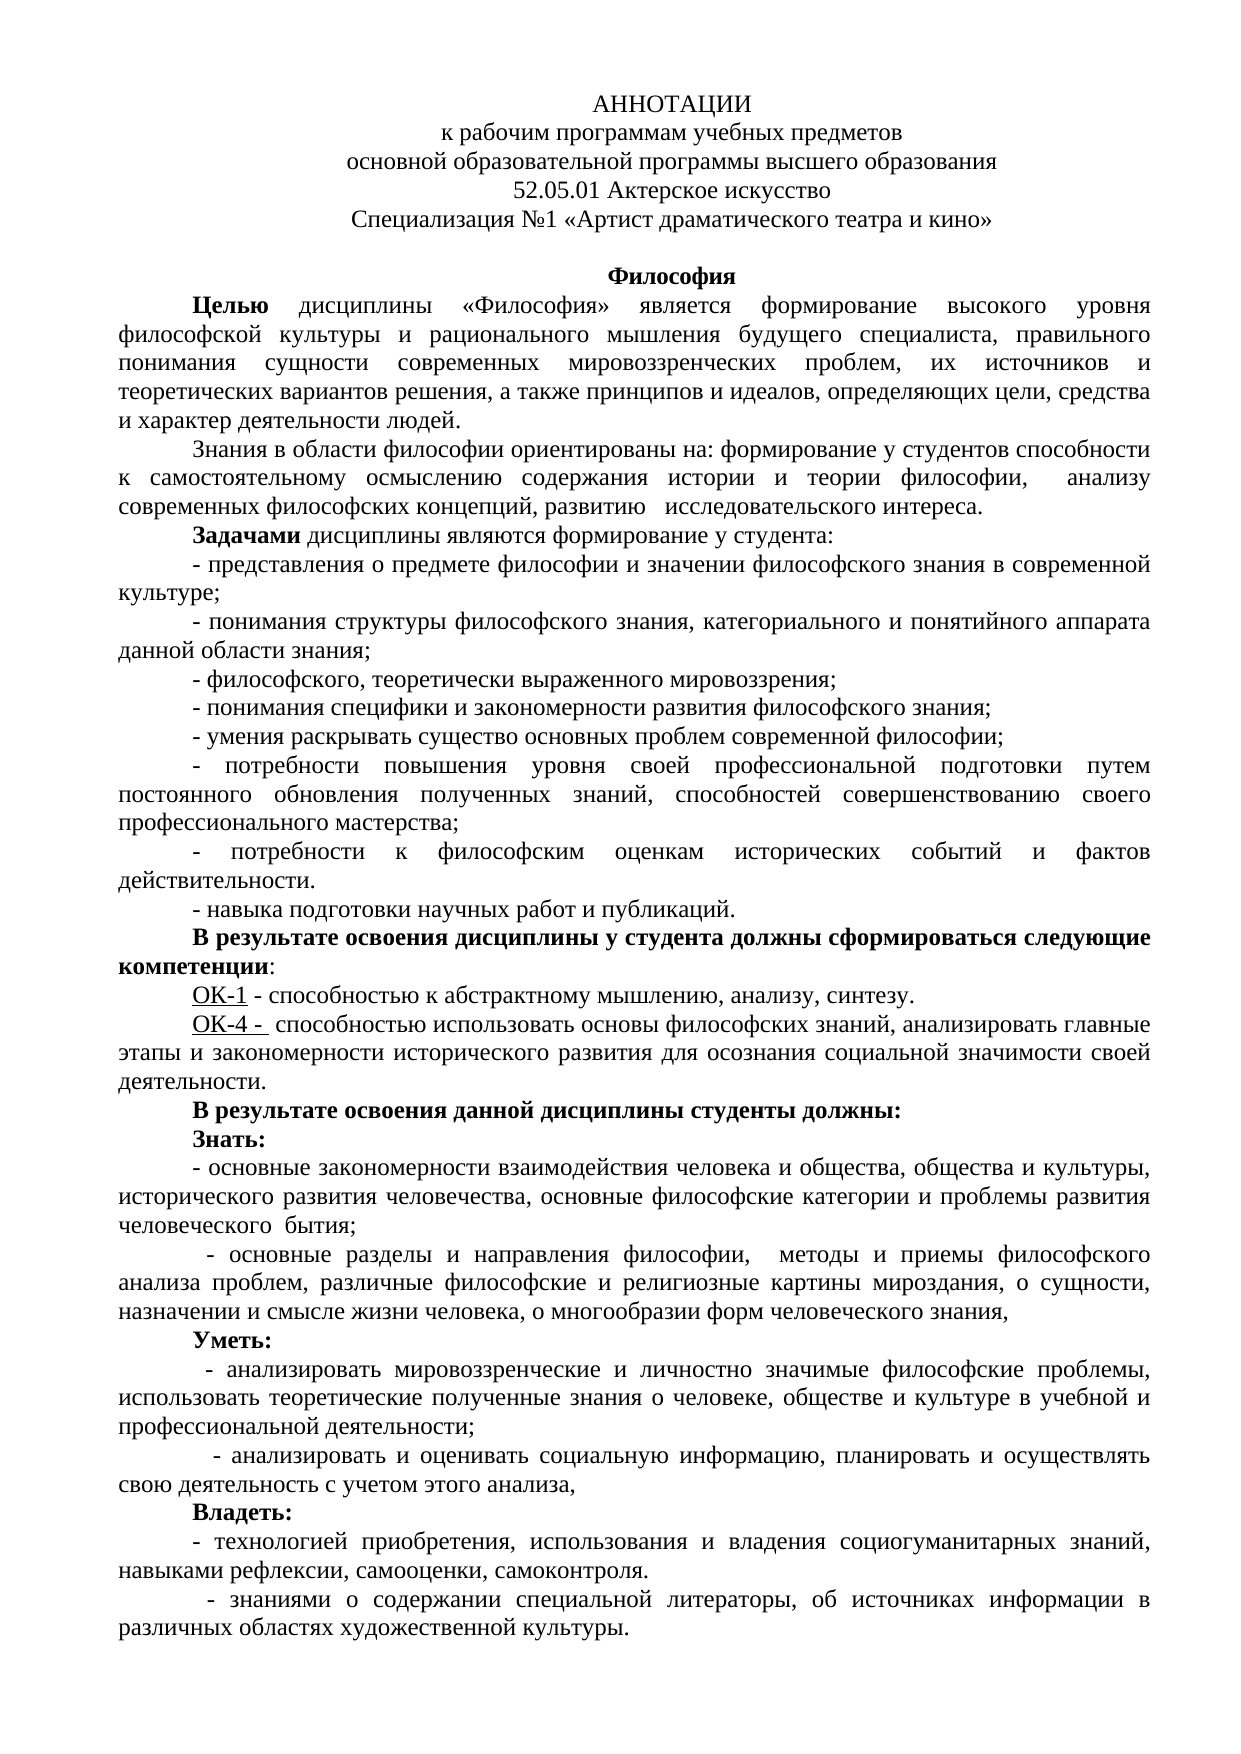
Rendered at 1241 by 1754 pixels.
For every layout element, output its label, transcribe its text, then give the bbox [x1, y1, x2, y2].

text основной образовательной программы высшего образования [118, 146, 1152, 175]
text - понимания специфики и закономерности развития философского знания; [118, 692, 1152, 721]
text Владеть: [118, 1497, 1152, 1526]
text 52.05.01 Актерское искусство [118, 175, 1152, 204]
text Знать: [118, 1124, 1152, 1152]
text ОК-1 - способностью к абстрактному мышлению, анализу, синтезу. [118, 980, 1152, 1009]
text - понимания структуры философского знания, категориального и понятийного аппарата данной области знания; [118, 606, 1152, 664]
text - философского, теоретически выраженного мировоззрения; [118, 664, 1152, 692]
text - основные разделы и направления философии, методы и приемы философского анализа проблем, различные философские и религиозные картины мироздания, о сущности, назначении и смысле жизни человека, о многообразии форм человеческого знания, [118, 1239, 1152, 1325]
text Задачами дисциплины являются формирование у студента: [118, 520, 1152, 549]
text АННОТАЦИИ [118, 89, 1152, 117]
text ОК-4 - способностью использовать основы философских знаний, анализировать главные этапы и закономерности исторического развития для осознания социальной значимости своей деятельности. [118, 1009, 1152, 1095]
text Целью дисциплины «Философия» является формирование высокого уровня философской культуры и рационального мышления будущего специалиста, правильного понимания сущности современных мировоззренческих проблем, их источников и теоретических вариантов решения, а также принципов и идеалов, определяющих цели, средства и характер деятельности людей. [118, 290, 1152, 434]
text - знаниями о содержании специальной литераторы, об источниках информации в различных областях художественной культуры. [118, 1584, 1152, 1641]
text - потребности повышения уровня своей профессиональной подготовки путем постоянного обновления полученных знаний, способностей совершенствованию своего профессионального мастерства; [118, 750, 1152, 836]
text В результате освоения дисциплины у студента должны сформироваться следующие компетенции: [118, 922, 1152, 980]
text - анализировать и оценивать социальную информацию, планировать и осуществлять свою деятельность с учетом этого анализа, [118, 1440, 1152, 1497]
text - анализировать мировоззренческие и личностно значимые философские проблемы, использовать теоретические полученные знания о человеке, обществе и культуре в учебной и профессиональной деятельности; [118, 1354, 1152, 1440]
text Философия [118, 261, 1152, 290]
text Знания в области философии ориентированы на: формирование у студентов способности к самостоятельному осмыслению содержания истории и теории философии, анализу современных философских концепций, развитию исследовательского интереса. [118, 434, 1152, 520]
text - представления о предмете философии и значении философского знания в современной культуре; [118, 549, 1152, 606]
text В результате освоения данной дисциплины студенты должны: [118, 1095, 1152, 1124]
text к рабочим программам учебных предметов [118, 117, 1152, 146]
text - основные закономерности взаимодействия человека и общества, общества и культуры, исторического развития человечества, основные философские категории и проблемы развития человеческого бытия; [118, 1152, 1152, 1239]
text - навыка подготовки научных работ и публикаций. [118, 894, 1152, 922]
text Уметь: [118, 1325, 1152, 1354]
text Специализация №1 «Артист драматического театра и кино» [118, 204, 1152, 232]
text - потребности к философским оценкам исторических событий и фактов действительности. [118, 836, 1152, 894]
text - умения раскрывать существо основных проблем современной философии; [118, 721, 1152, 750]
text - технологией приобретения, использования и владения социогуманитарных знаний, навыками рефлексии, самооценки, самоконтроля. [118, 1526, 1152, 1584]
